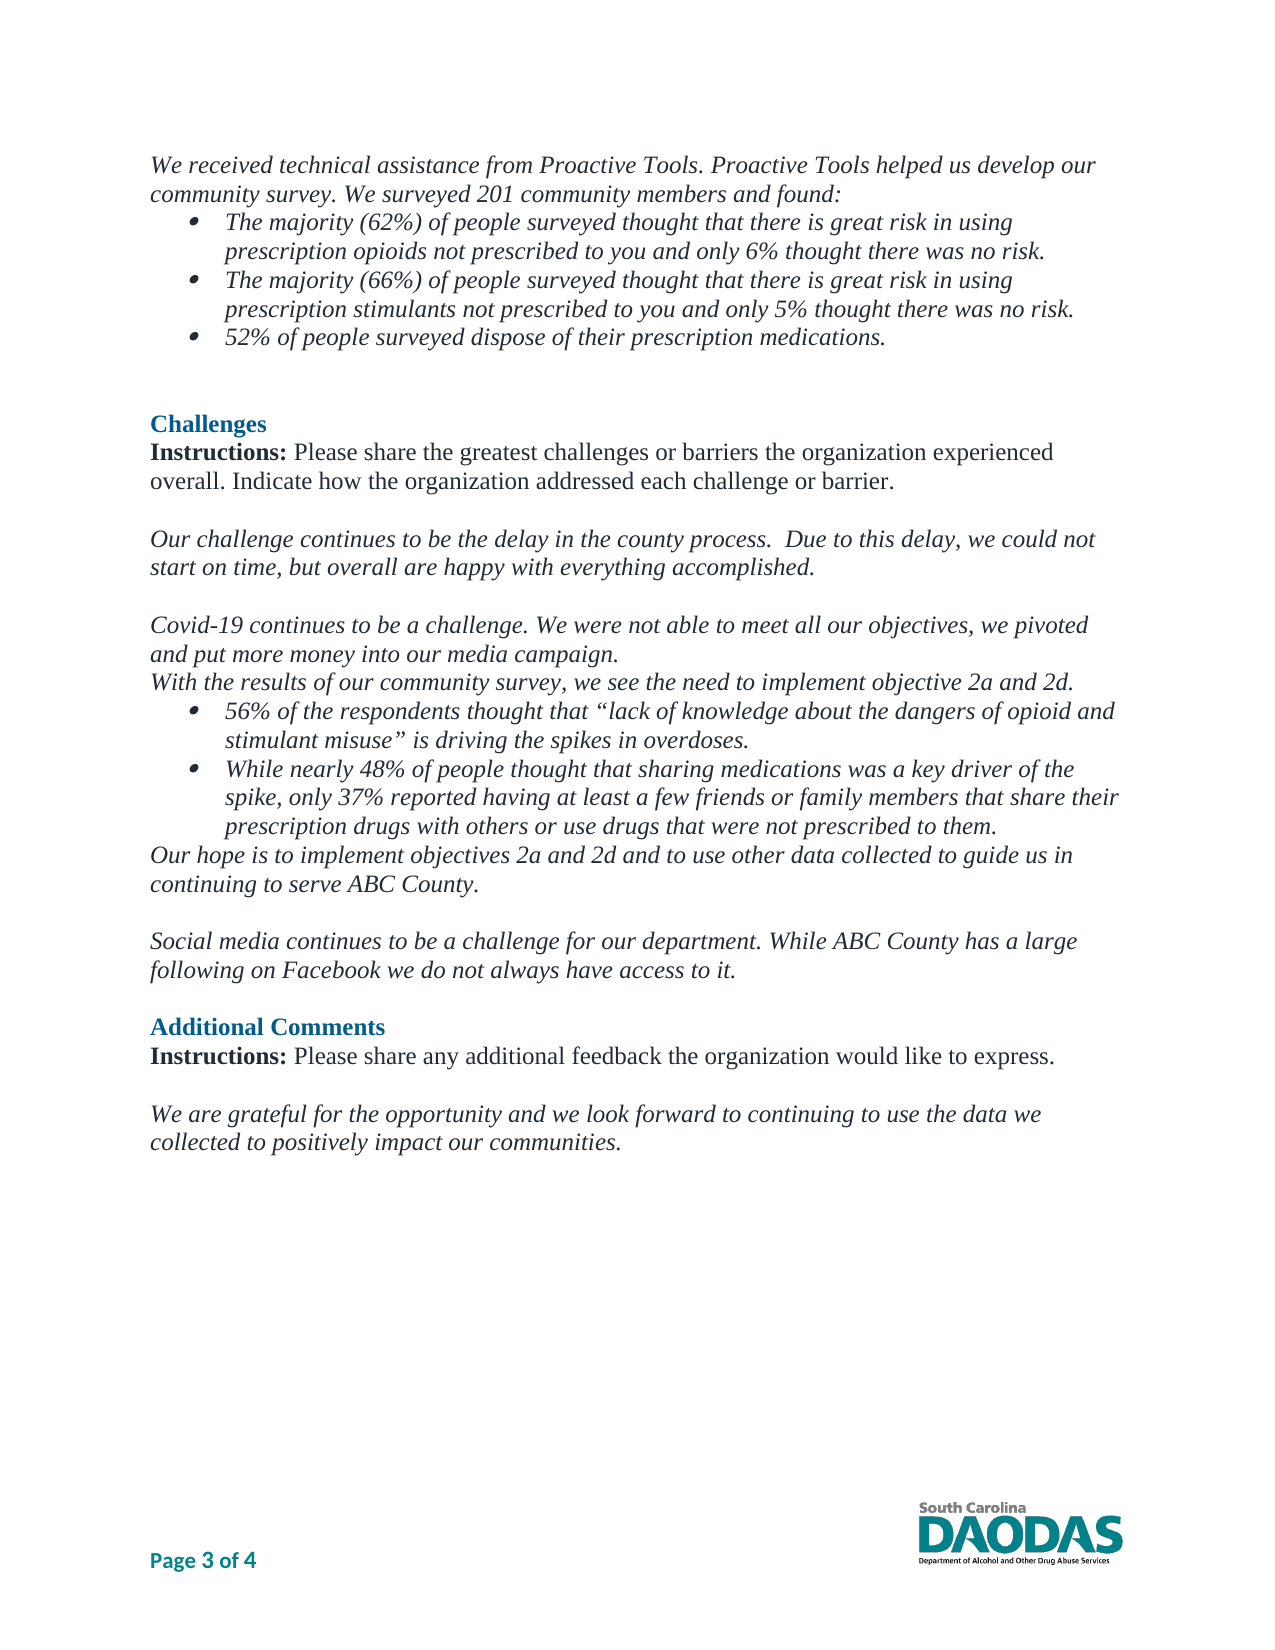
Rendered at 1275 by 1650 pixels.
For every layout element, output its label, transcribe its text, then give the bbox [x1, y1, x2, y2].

text Our challenge continues to be the delay in the county process. Due to this delay, we could not start on time, but overall are happy with everything accomplished. [150, 524, 1125, 581]
list While nearly 48% of people thought that sharing medications was a key driver of the spike, only 37% reported having at least a few friends or family members that share their prescription drugs with others or use drugs that were not prescribed to them. [187, 754, 1125, 840]
text Additional Comments [150, 1012, 1125, 1041]
text Challenges [150, 409, 1125, 437]
list The majority (66%) of people surveyed thought that there is great risk in using prescription stimulants not prescribed to you and only 5% thought there was no risk. [187, 265, 1125, 322]
list The majority (62%) of people surveyed thought that there is great risk in using prescription opioids not prescribed to you and only 6% thought there was no risk. [187, 207, 1125, 265]
picture [915, 1499, 1125, 1569]
list 52% of people surveyed dispose of their prescription medications. [187, 322, 1125, 351]
text Covid-19 continues to be a challenge. We were not able to meet all our objectives, we pivoted and put more money into our media campaign. [150, 610, 1125, 667]
text Our hope is to implement objectives 2a and 2d and to use other data collected to guide us in continuing to serve ABC County. [150, 840, 1125, 897]
text We received technical assistance from Proactive Tools. Proactive Tools helped us develop our community survey. We surveyed 201 community members and found: [150, 150, 1125, 207]
text Instructions: Please share the greatest challenges or barriers the organization experienced overall. Indicate how the organization addressed each challenge or barrier. [150, 437, 1125, 495]
list 56% of the respondents thought that “lack of knowledge about the dangers of opioid and stimulant misuse” is driving the spikes in overdoses. [187, 696, 1125, 754]
text Social media continues to be a challenge for our department. While ABC County has a large following on Facebook we do not always have access to it. [150, 926, 1125, 984]
text Instructions: Please share any additional feedback the organization would like to express. [150, 1041, 1125, 1070]
text We are grateful for the opportunity and we look forward to continuing to use the data we collected to positively impact our communities. [150, 1099, 1125, 1156]
text With the results of our community survey, we see the need to implement objective 2a and 2d. [150, 667, 1125, 696]
